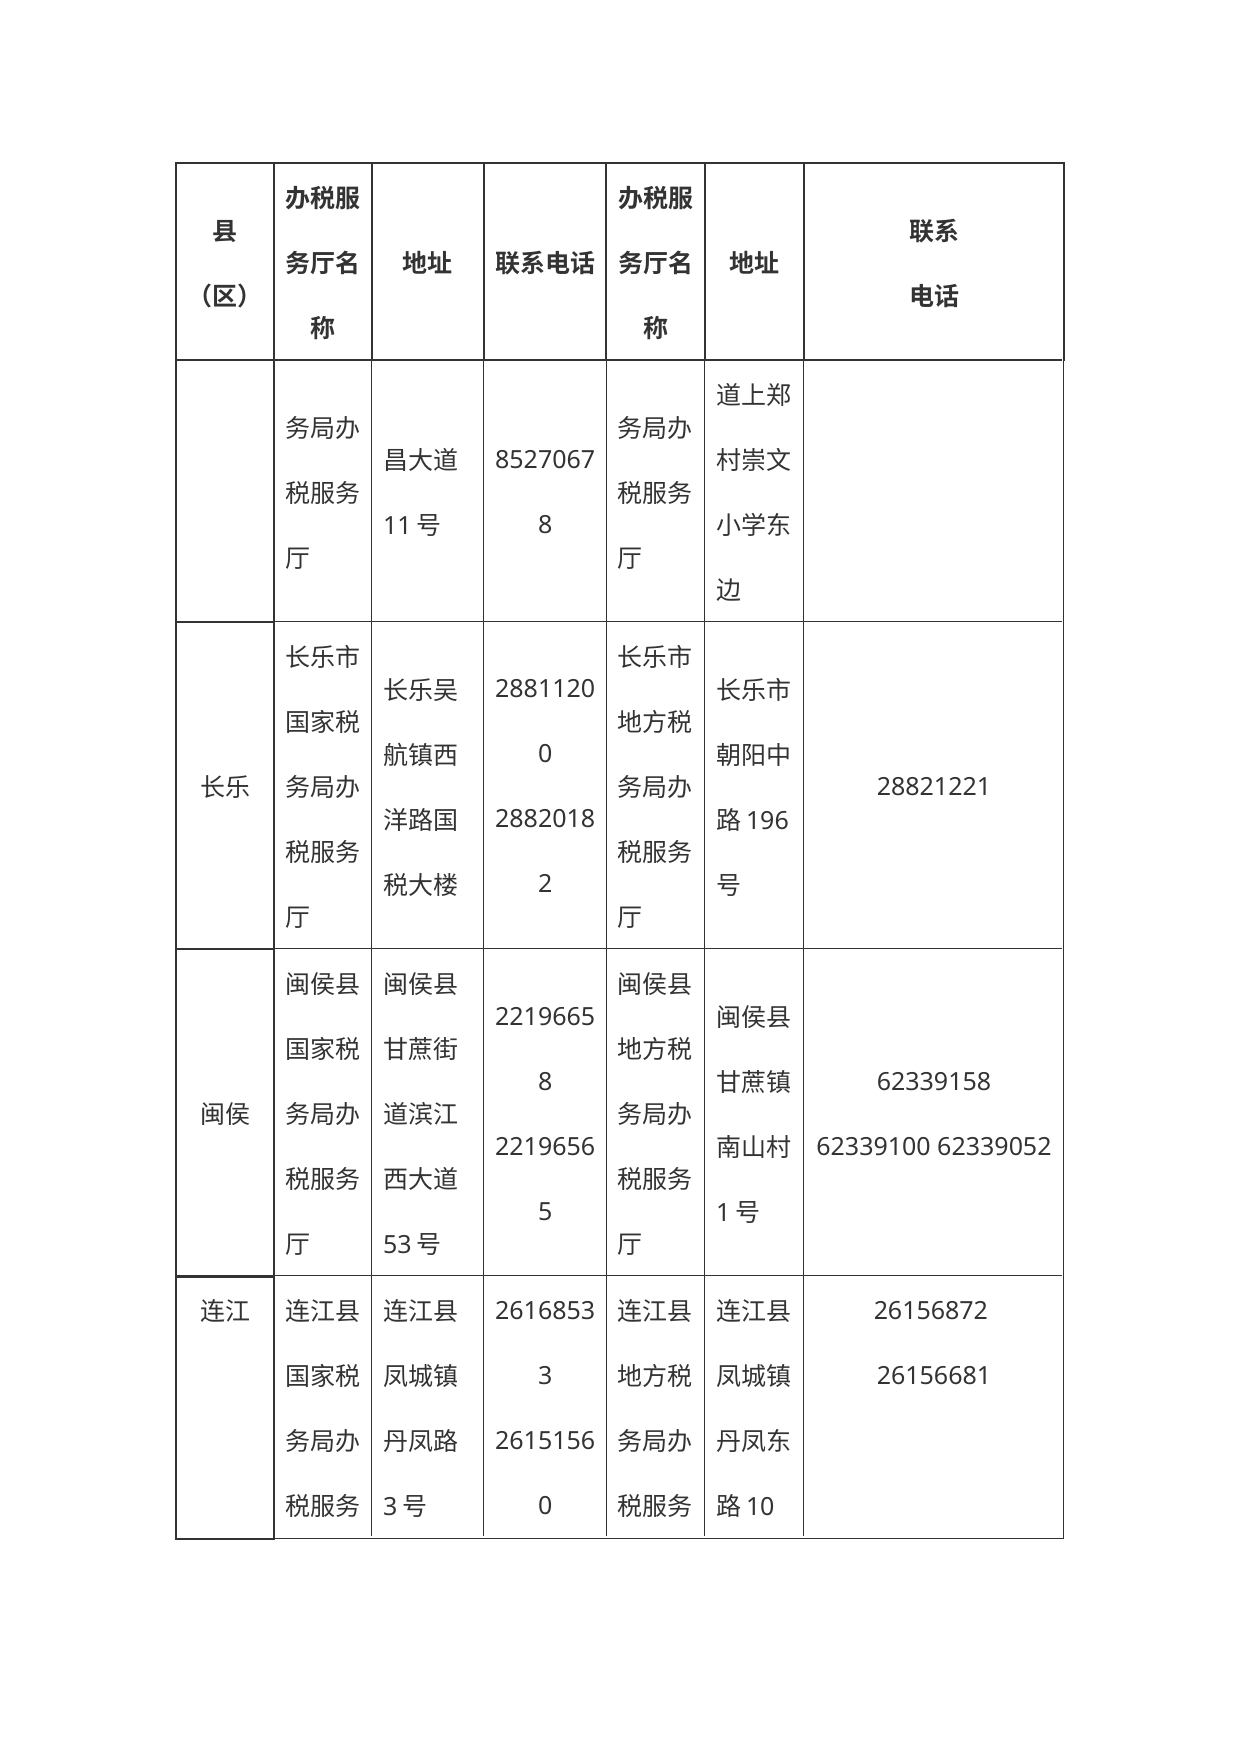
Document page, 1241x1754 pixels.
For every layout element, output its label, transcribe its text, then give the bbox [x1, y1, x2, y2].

table_cell 连江县国家税务局办税服务厅 [275, 1276, 372, 1537]
table_cell 26168533 26151560 [484, 1276, 606, 1537]
table_header 联系电话 [485, 164, 605, 359]
table_cell 长乐市朝阳中路196号 [705, 622, 803, 948]
table_cell 闽侯县地方税务局办税服务厅 [607, 949, 704, 1275]
table_cell 28821221 [804, 621, 1063, 948]
table_cell 福清市宏路街道上郑村崇文小学东边 [705, 361, 803, 621]
table_cell 福清市国家税务局办税服务厅 [275, 361, 371, 621]
table_cell 闽侯县甘蔗镇南山村1号 [705, 949, 803, 1275]
table_cell 连江县凤城镇丹凤东路10号 [705, 1276, 804, 1537]
table_cell 连江 [177, 1278, 273, 1537]
table_cell 28811200 28820182 [484, 622, 606, 948]
table_cell 22196658 22196565 [484, 949, 606, 1275]
table_cell 福清 [177, 361, 273, 621]
table_header 办税服务厅名称 [275, 164, 371, 359]
table_cell 福清市音西清昌大道11号 [372, 361, 483, 621]
table_cell 连江县凤城镇丹凤路3号 [372, 1276, 483, 1537]
table_cell 26156872 26156681 [804, 1275, 1063, 1537]
table_cell 长乐市国家税务局办税服务厅 [275, 622, 371, 948]
table_header 地址 [706, 164, 803, 359]
table_cell 62339158 62339100 62339052 [804, 948, 1063, 1275]
table_cell 长乐 [177, 623, 273, 948]
table_header 联系 电话 [805, 164, 1063, 359]
table_cell 长乐市地方税务局办税服务厅 [607, 622, 704, 948]
table_header 办税服务厅名称 [607, 164, 704, 359]
table_cell 闽侯 [177, 950, 273, 1275]
table_cell 85276173 85276379 [804, 359, 1063, 621]
table_cell 闽侯县国家税务局办税服务厅 [275, 949, 371, 1275]
table_cell 连江县地方税务局办税服务厅 [606, 1276, 704, 1537]
table_cell 长乐吴航镇西洋路国税大楼 [372, 622, 483, 948]
table_cell 85161236 85270678 [484, 361, 606, 621]
table_header 地址 [373, 164, 483, 359]
table_cell 福清市地方税务局办税服务厅 [607, 361, 704, 621]
table_cell 闽侯县甘蔗街道滨江西大道53号 [372, 949, 483, 1275]
table_header 县（区） [177, 164, 273, 359]
